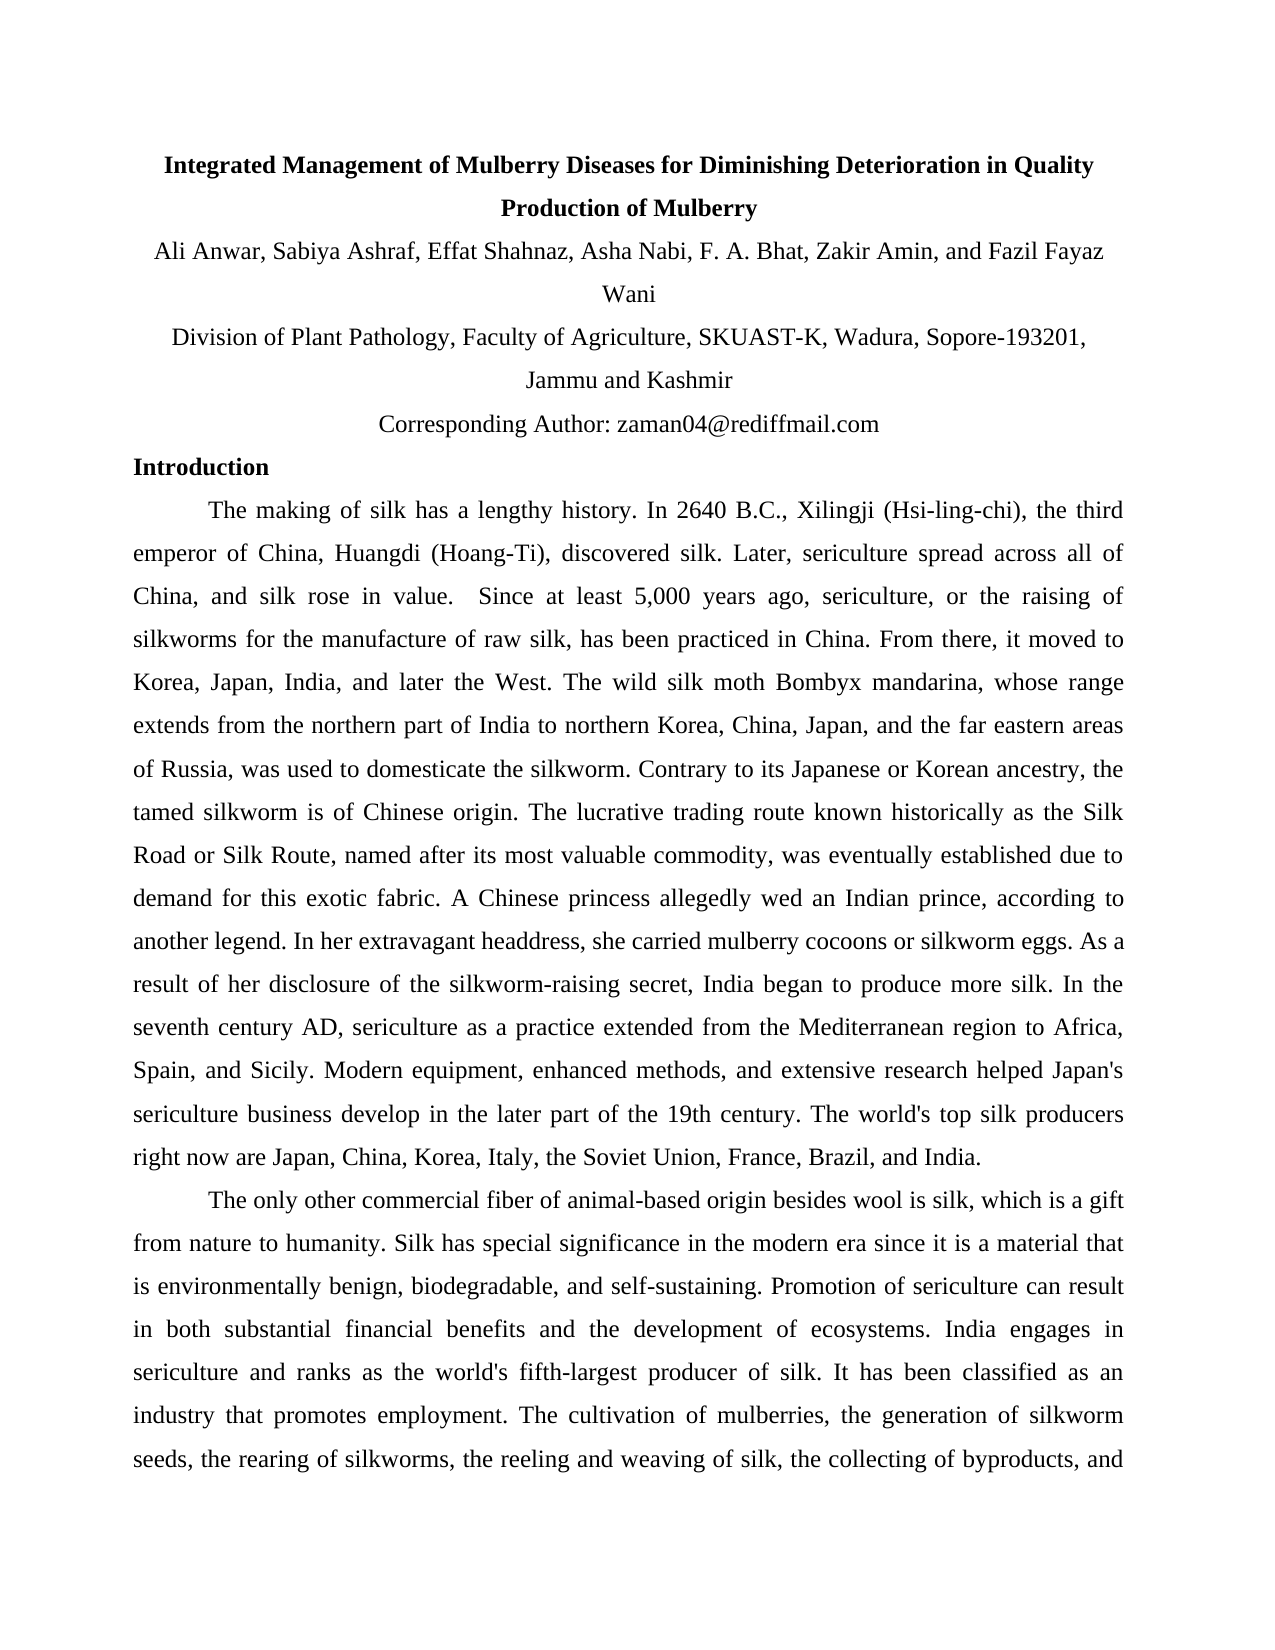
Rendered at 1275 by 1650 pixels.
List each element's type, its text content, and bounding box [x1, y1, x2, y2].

text Division of Plant Pathology, Faculty of Agriculture, SKUAST-K, Wadura, Sopore-193201, Jammu and Kashmir [133, 322, 1125, 394]
text Introduction [133, 452, 1125, 481]
text Integrated Management of Mulberry Diseases for Diminishing Deterioration in Quality Production of Mulberry [133, 150, 1125, 222]
text The making of silk has a lengthy history. In 2640 B.C., Xilingji (Hsi-ling-chi), the third emperor of China, Huangdi (Hoang-Ti), discovered silk. Later, sericulture spread across all of China, and silk rose in value. Since at least 5,000 years ago, sericulture, or the raising of silkworms for the manufacture of raw silk, has been practiced in China. From there, it moved to Korea, Japan, India, and later the West. The wild silk moth Bombyx mandarina, whose range extends from the northern part of India to northern Korea, China, Japan, and the far eastern areas of Russia, was used to domesticate the silkworm. Contrary to its Japanese or Korean ancestry, the tamed silkworm is of Chinese origin. The lucrative trading route known historically as the Silk Road or Silk Route, named after its most valuable commodity, was eventually established due to demand for this exotic fabric. A Chinese princess allegedly wed an Indian prince, according to another legend. In her extravagant headdress, she carried mulberry cocoons or silkworm eggs. As a result of her disclosure of the silkworm-raising secret, India began to produce more silk. In the seventh century AD, sericulture as a practice extended from the Mediterranean region to Africa, Spain, and Sicily. Modern equipment, enhanced methods, and extensive research helped Japan's sericulture business develop in the later part of the 19th century. The world's top silk producers right now are Japan, China, Korea, Italy, the Soviet Union, France, Brazil, and India. [133, 495, 1125, 1171]
text Ali Anwar, Sabiya Ashraf, Effat Shahnaz, Asha Nabi, F. A. Bhat, Zakir Amin, and Fazil Fayaz Wani [133, 236, 1125, 308]
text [133, 1185, 1125, 1472]
text Corresponding Author: zaman04@rediffmail.com [133, 409, 1125, 437]
